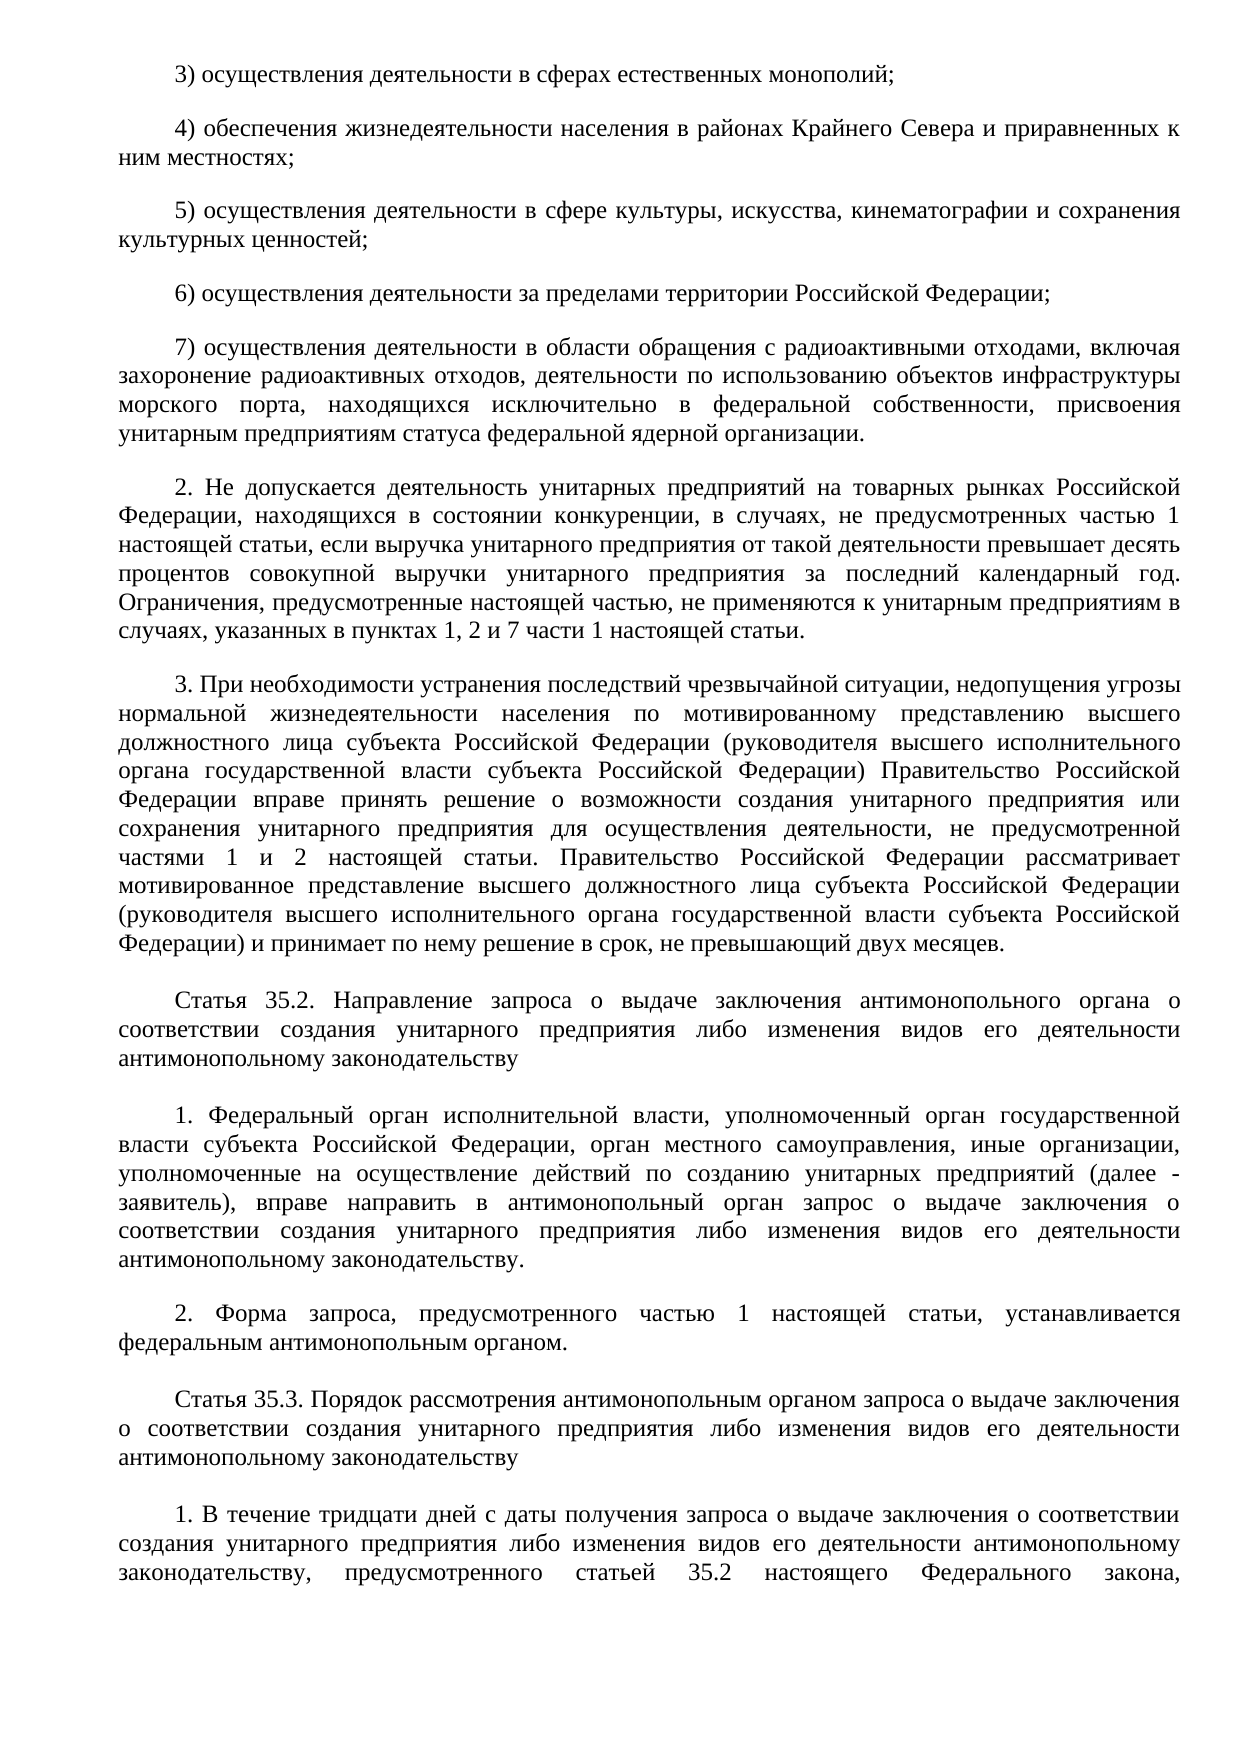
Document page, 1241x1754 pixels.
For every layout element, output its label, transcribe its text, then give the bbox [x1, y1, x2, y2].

text 3. При необходимости устранения последствий чрезвычайной ситуации, недопущения угрозы нормальной жизнедеятельности населения по мотивированному представлению высшего должностного лица субъекта Российской Федерации (руководителя высшего исполнительного органа государственной власти субъекта Российской Федерации) Правительство Российской Федерации вправе принять решение о возможности создания унитарного предприятия или сохранения унитарного предприятия для осуществления деятельности, не предусмотренной частями 1 и 2 настоящей статьи. Правительство Российской Федерации рассматривает мотивированное представление высшего должностного лица субъекта Российской Федерации (руководителя высшего исполнительного органа государственной власти субъекта Российской Федерации) и принимает по нему решение в срок, не превышающий двух месяцев. [118, 669, 1181, 957]
text 2. Форма запроса, предусмотренного частью 1 настоящей статьи, устанавливается федеральным антимонопольным органом. [118, 1298, 1181, 1355]
text Статья 35.3. Порядок рассмотрения антимонопольным органом запроса о выдаче заключения о соответствии создания унитарного предприятия либо изменения видов его деятельности антимонопольному законодательству [118, 1384, 1181, 1470]
text 6) осуществления деятельности за пределами территории Российской Федерации; [118, 278, 1181, 307]
text 4) обеспечения жизнедеятельности населения в районах Крайнего Севера и приравненных к ним местностях; [118, 113, 1181, 170]
text 1. Федеральный орган исполнительной власти, уполномоченный орган государственной власти субъекта Российской Федерации, орган местного самоуправления, иные организации, уполномоченные на осуществление действий по созданию унитарных предприятий (далее - заявитель), вправе направить в антимонопольный орган запрос о выдаче заключения о соответствии создания унитарного предприятия либо изменения видов его деятельности антимонопольному законодательству. [118, 1100, 1181, 1273]
text 3) осуществления деятельности в сферах естественных монополий; [118, 59, 1181, 88]
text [118, 1499, 1181, 1585]
text 7) осуществления деятельности в области обращения с радиоактивными отходами, включая захоронение радиоактивных отходов, деятельности по использованию объектов инфраструктуры морского порта, находящихся исключительно в федеральной собственности, присвоения унитарным предприятиям статуса федеральной ядерной организации. [118, 332, 1181, 447]
text Статья 35.2. Направление запроса о выдаче заключения антимонопольного органа о соответствии создания унитарного предприятия либо изменения видов его деятельности антимонопольному законодательству [118, 985, 1181, 1072]
text 2. Не допускается деятельность унитарных предприятий на товарных рынках Российской Федерации, находящихся в состоянии конкуренции, в случаях, не предусмотренных частью 1 настоящей статьи, если выручка унитарного предприятия от такой деятельности превышает десять процентов совокупной выручки унитарного предприятия за последний календарный год. Ограничения, предусмотренные настоящей частью, не применяются к унитарным предприятиям в случаях, указанных в пунктах 1, 2 и 7 части 1 настоящей статьи. [118, 472, 1181, 644]
text 5) осуществления деятельности в сфере культуры, искусства, кинематографии и сохранения культурных ценностей; [118, 195, 1181, 253]
